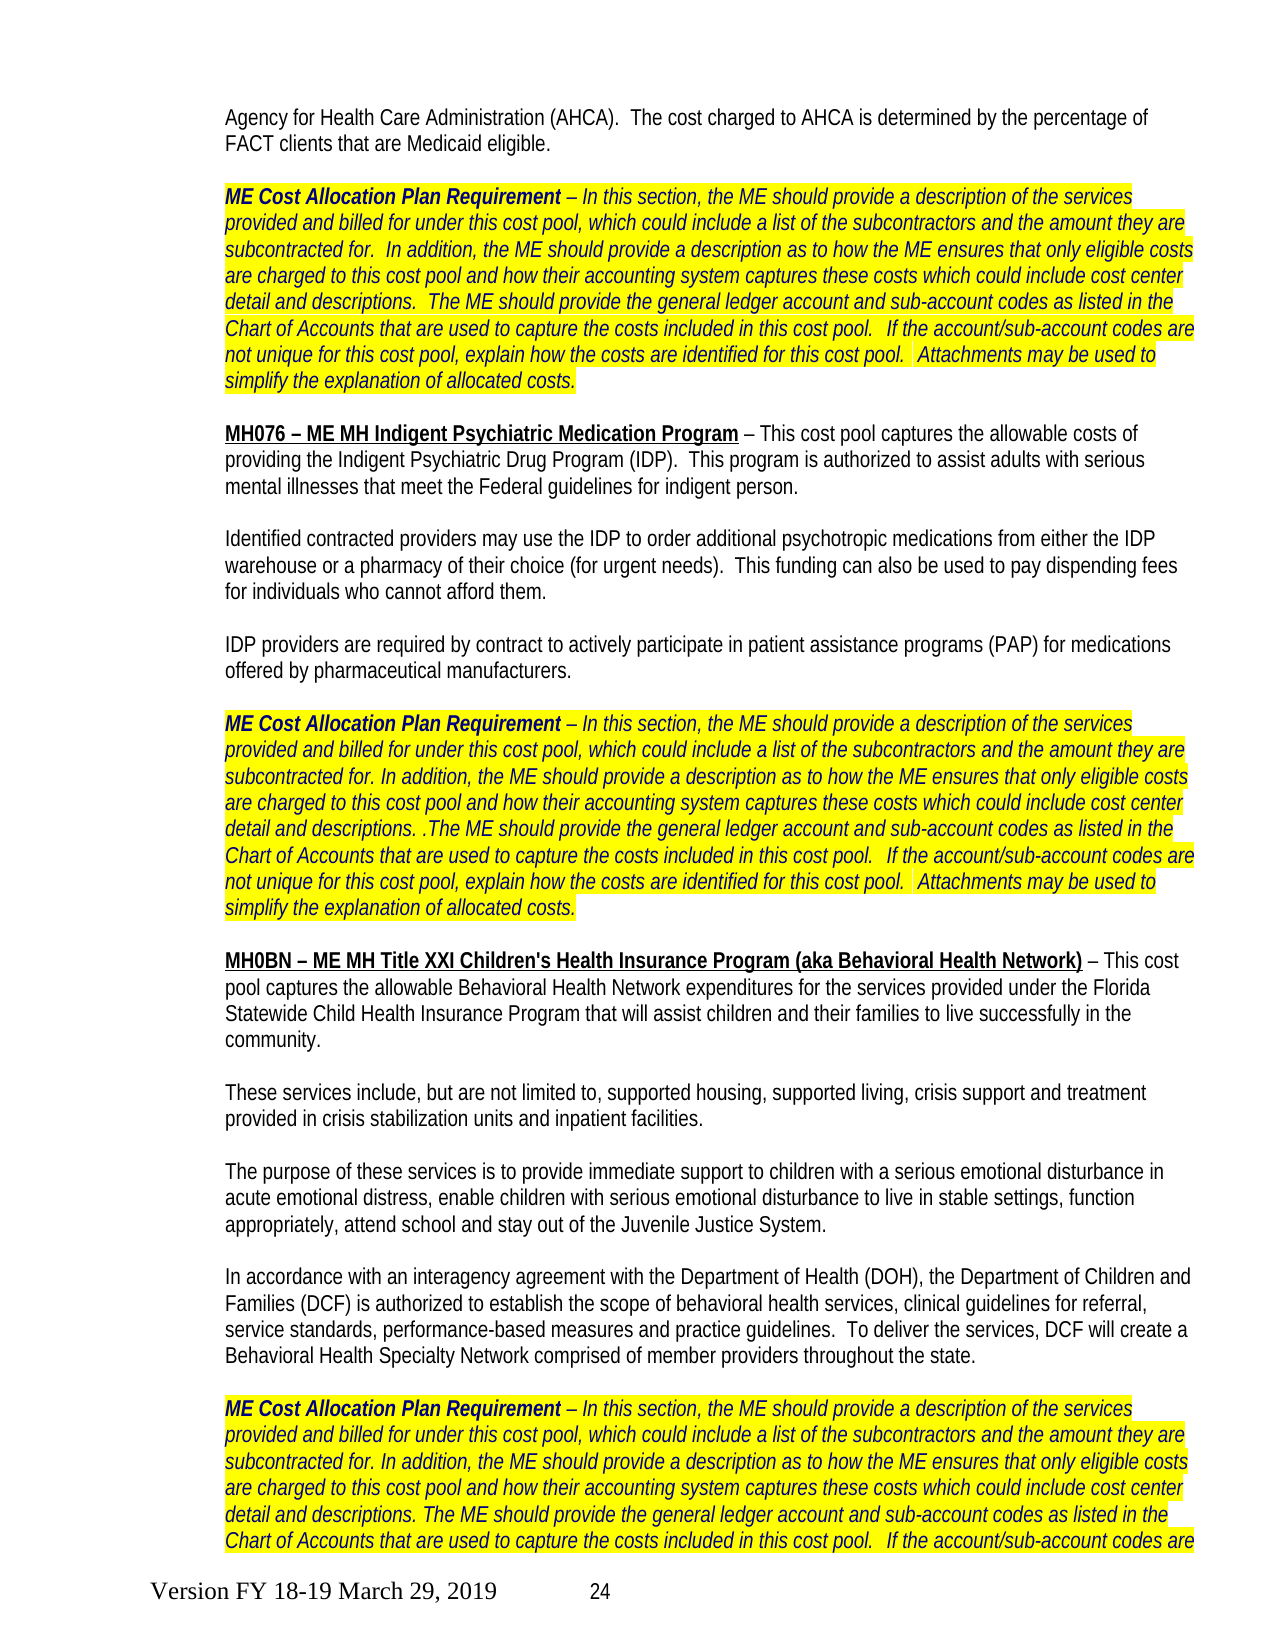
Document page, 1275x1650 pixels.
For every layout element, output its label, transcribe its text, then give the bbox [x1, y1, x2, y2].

text MH076 – ME MH Indigent Psychiatric Medication Program – This cost pool captures the allowable costs of providing the Indigent Psychiatric Drug Program (IDP). This program is authorized to assist adults with serious mental illnesses that meet the Federal guidelines for indigent person. [225, 420, 1200, 499]
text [225, 104, 1200, 156]
text In accordance with an interagency agreement with the Department of Health (DOH), the Department of Children and Families (DCF) is authorized to establish the scope of behavioral health services, clinical guidelines for referral, service standards, performance-based measures and practice guidelines. To deliver the services, DCF will create a Behavioral Health Specialty Network comprised of member providers throughout the state. [225, 1263, 1200, 1369]
text The purpose of these services is to provide immediate support to children with a serious emotional disturbance in acute emotional distress, enable children with serious emotional disturbance to live in stable settings, function appropriately, attend school and stay out of the Juvenile Justice System. [225, 1158, 1200, 1237]
text These services include, but are not limited to, supported housing, supported living, crisis support and treatment provided in crisis stabilization units and inpatient facilities. [225, 1079, 1200, 1132]
text MH0BN – ME MH Title XXI Children's Health Insurance Program (aka Behavioral Health Network) – This cost pool captures the allowable Behavioral Health Network expenditures for the services provided under the Florida Statewide Child Health Insurance Program that will assist children and their families to live successfully in the community. [225, 947, 1200, 1052]
text IDP providers are required by contract to actively participate in patient assistance programs (PAP) for medications offered by pharmaceutical manufacturers. [225, 631, 1200, 683]
text ME Cost Allocation Plan Requirement – In this section, the ME should provide a description of the services provided and billed for under this cost pool, which could include a list of the subcontractors and the amount they are subcontracted for. In addition, the ME should provide a description as to how the ME ensures that only eligible costs are charged to this cost pool and how their accounting system captures these costs which could include cost center detail and descriptions. .The ME should provide the general ledger account and sub-account codes as listed in the Chart of Accounts that are used to capture the costs included in this cost pool. If the account/sub-account codes are not unique for this cost pool, explain how the costs are identified for this cost pool. Attachments may be used to simplify the explanation of allocated costs. [576, 710, 1200, 921]
text Identified contracted providers may use the IDP to order additional psychotropic medications from either the IDP warehouse or a pharmacy of their choice (for urgent needs). This funding can also be used to pay dispending fees for individuals who cannot afford them. [225, 525, 1200, 604]
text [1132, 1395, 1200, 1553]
